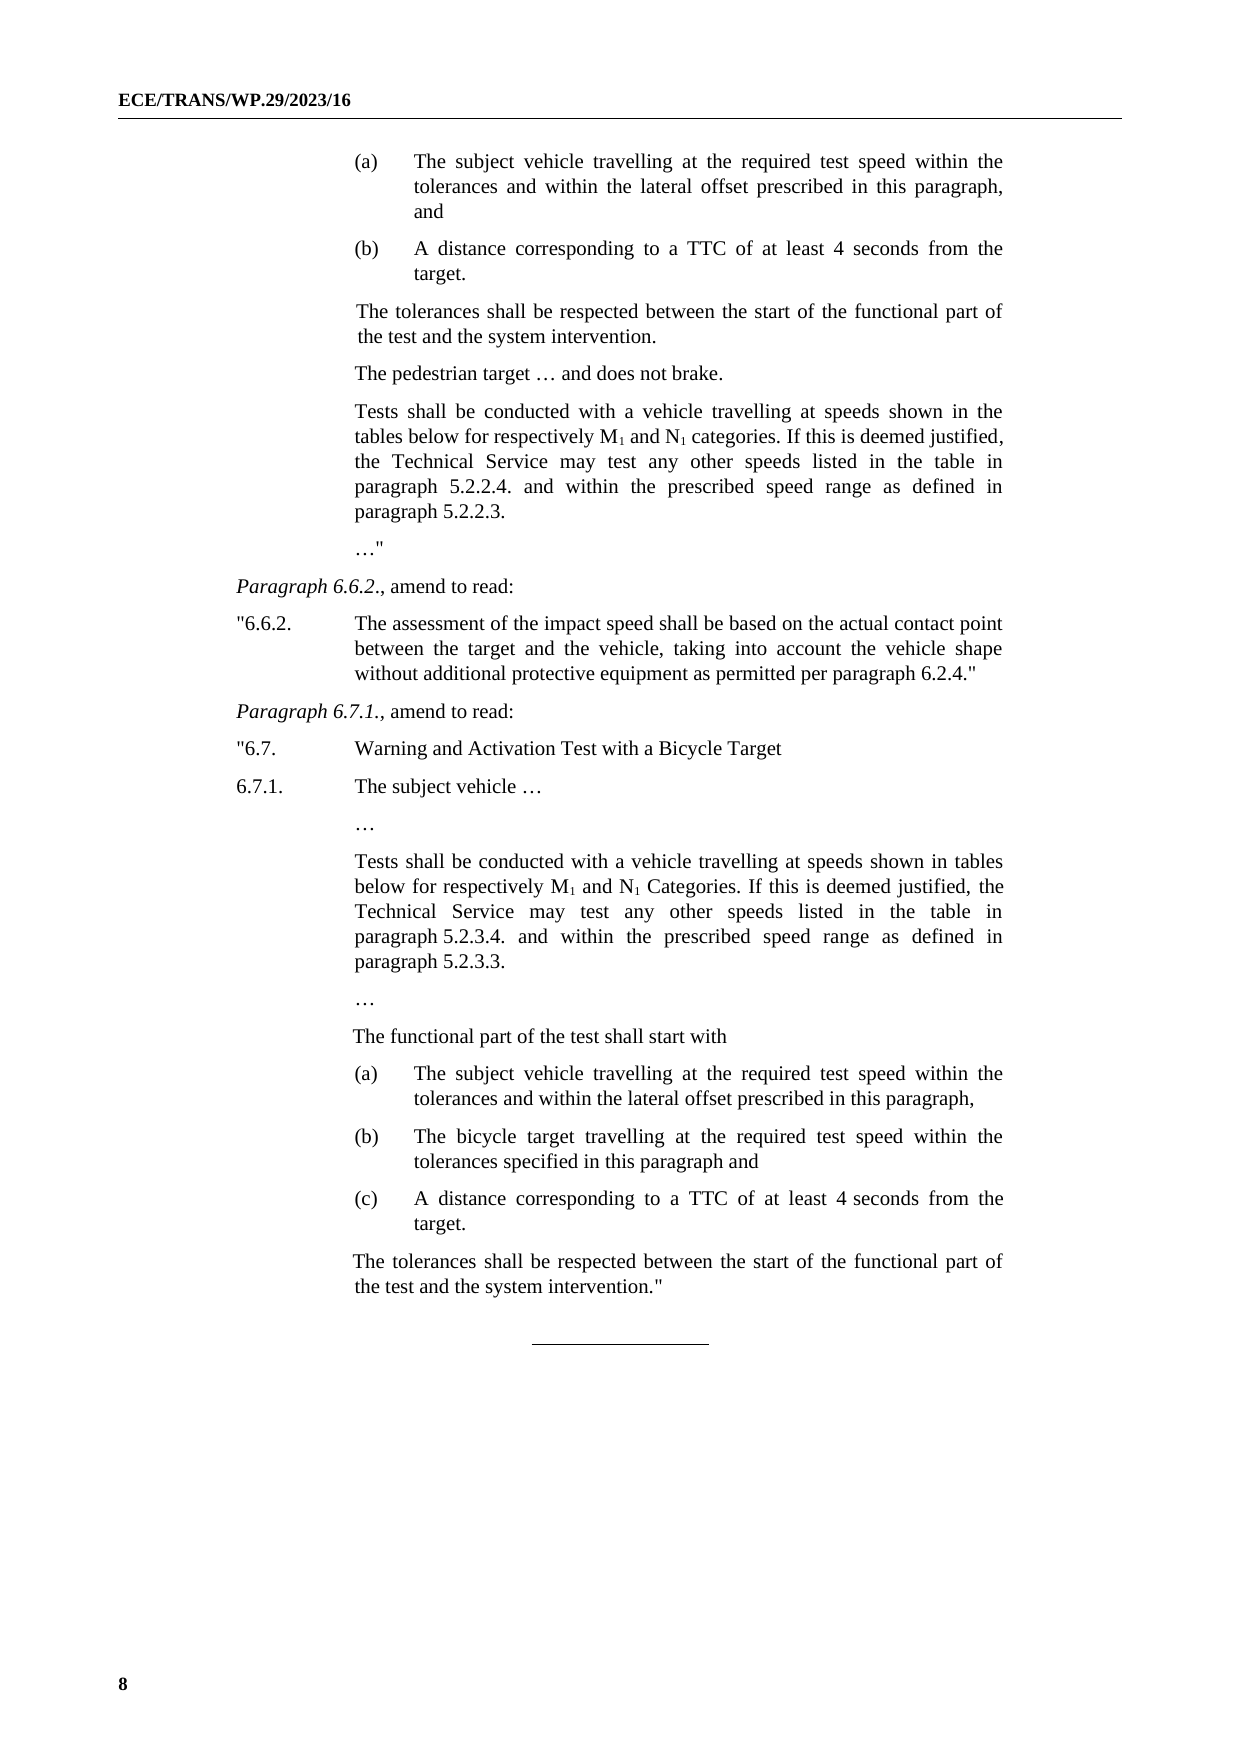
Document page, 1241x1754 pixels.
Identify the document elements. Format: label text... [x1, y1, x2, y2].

text Paragraph 6.6.2., amend to read: [236, 573, 1004, 598]
text Tests shall be conducted with a vehicle travelling at speeds shown in the tables below for respectively M1 and N1 categories. If this is deemed justified, the Technical Service may test any other speeds listed in the table in paragraph 5.2.2.4. and within the prescribed speed range as defined in paragraph 5.2.2.3. [236, 398, 1004, 523]
text (b) The bicycle target travelling at the required test speed within the tolerances specified in this paragraph and [354, 1123, 1004, 1173]
text Paragraph 6.7.1., amend to read: [236, 698, 1004, 723]
text Tests shall be conducted with a vehicle travelling at speeds shown in tables below for respectively M1 and N1 Categories. If this is deemed justified, the Technical Service may test any other speeds listed in the table in paragraph 5.2.3.4. and within the prescribed speed range as defined in paragraph 5.2.3.3. [354, 848, 1004, 973]
text (c) A distance corresponding to a TTC of at least 4 seconds from the target. [354, 1185, 1004, 1235]
text … [354, 810, 1004, 835]
text "6.7. Warning and Activation Test with a Bicycle Target [236, 735, 1004, 760]
text "6.6.2. The assessment of the impact speed shall be based on the actual contact point between the target and the vehicle, taking into account the vehicle shape without additional protective equipment as permitted per paragraph 6.2.4." [236, 610, 1004, 685]
text The functional part of the test shall start with [352, 1023, 1004, 1048]
text …" [354, 535, 1004, 560]
text The pedestrian target … and does not brake. [236, 360, 1004, 385]
text (a) The subject vehicle travelling at the required test speed within the tolerances and within the lateral offset prescribed in this paragraph, [354, 1060, 1004, 1110]
text (b) A distance corresponding to a TTC of at least 4 seconds from the target. [354, 235, 1004, 285]
text The tolerances shall be respected between the start of the functional part of the test and the system intervention." [352, 1248, 1004, 1298]
text The tolerances shall be respected between the start of the functional part of the test and the system intervention. [356, 298, 1004, 348]
text 6.7.1. The subject vehicle … [236, 773, 1004, 798]
text … [354, 985, 1004, 1010]
text (a) The subject vehicle travelling at the required test speed within the tolerances and within the lateral offset prescribed in this paragraph, and [354, 148, 1004, 223]
